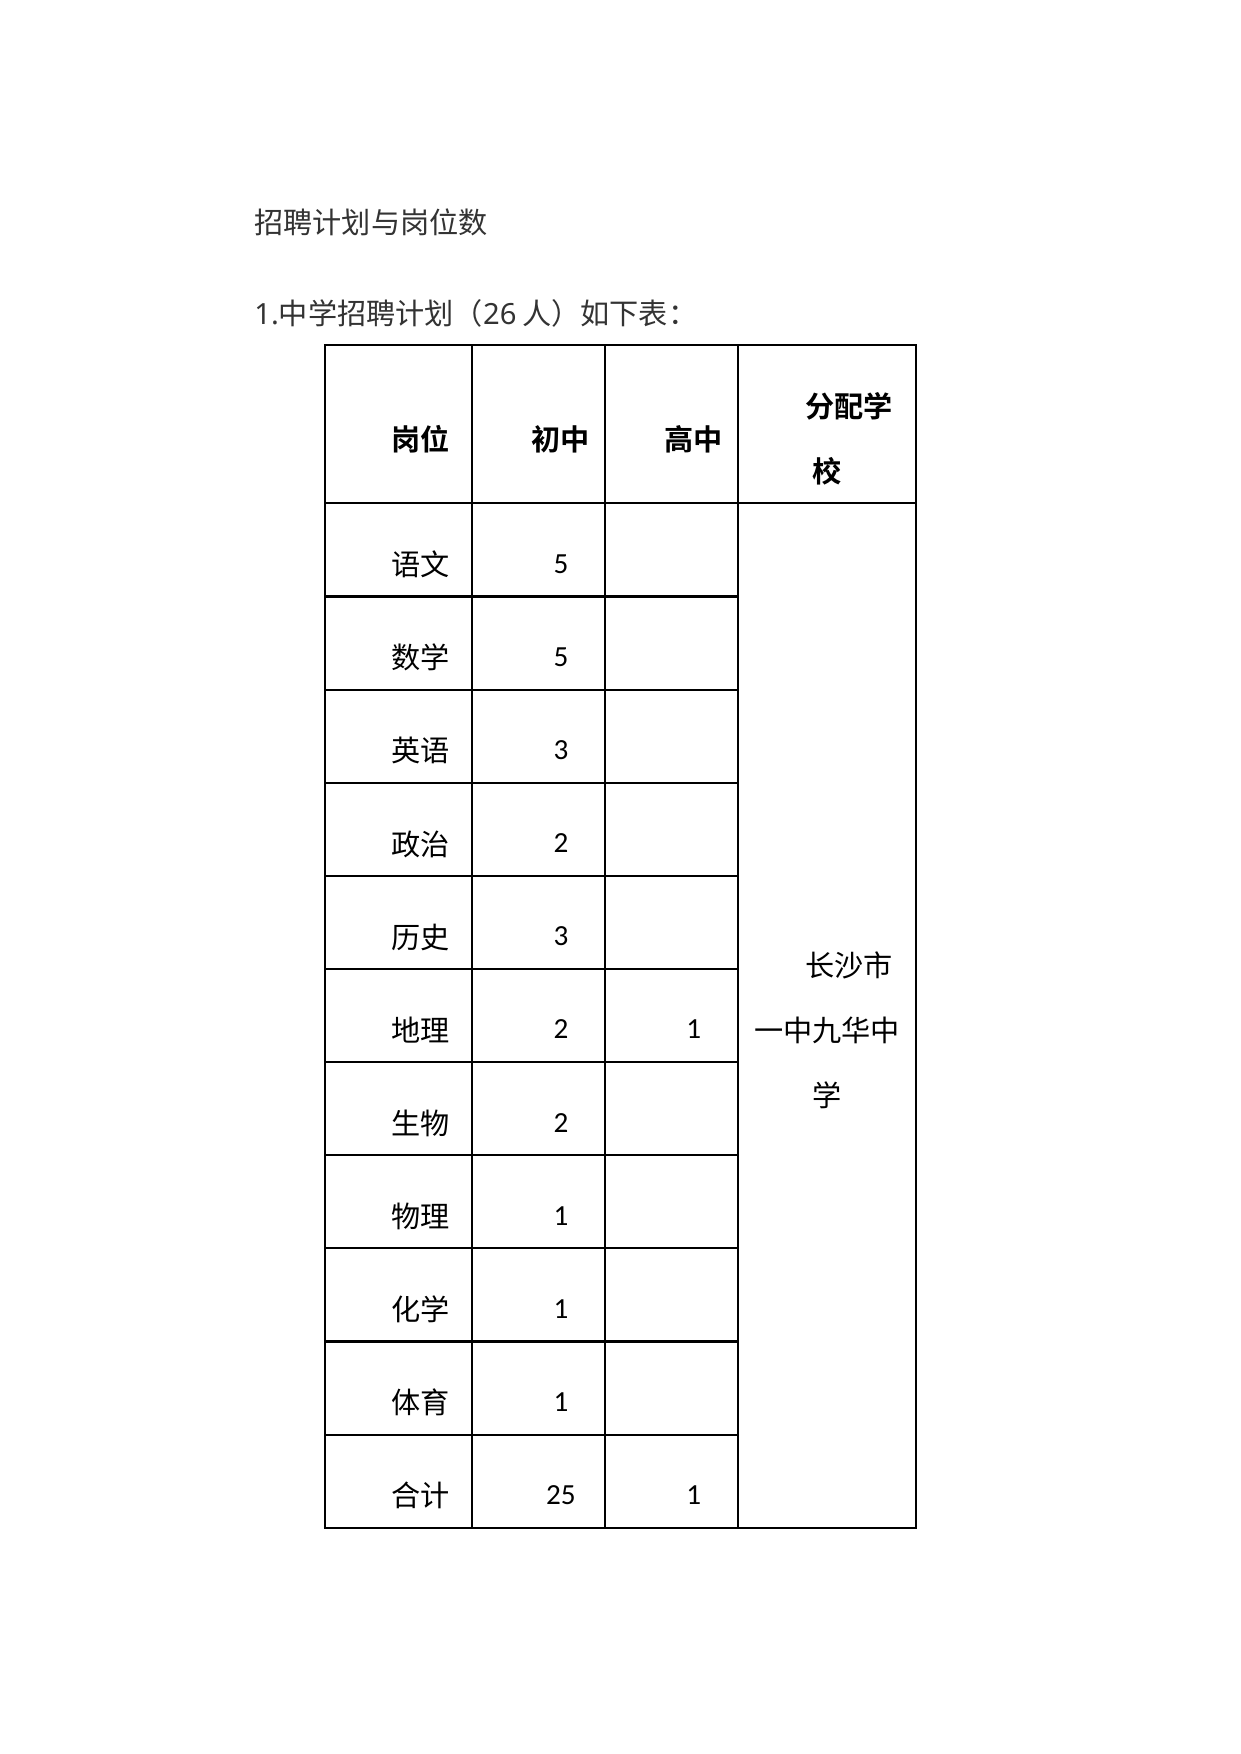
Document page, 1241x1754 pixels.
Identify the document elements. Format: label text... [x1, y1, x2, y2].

table_cell 1 [473, 1156, 604, 1247]
table_cell 数学 [326, 598, 471, 688]
table_cell 2 [473, 784, 604, 875]
table_header 分配学校 [739, 346, 915, 502]
table_cell 体育 [326, 1343, 471, 1433]
table_cell [606, 1156, 737, 1247]
table_cell 化学 [326, 1249, 471, 1340]
table_cell [606, 691, 737, 782]
table_header 高中 [606, 346, 737, 502]
table_cell [606, 1249, 737, 1340]
table_cell 1 [606, 970, 737, 1061]
table_cell 5 [473, 504, 604, 595]
table_cell [606, 504, 737, 595]
table_cell [606, 1063, 737, 1154]
table_cell 5 [473, 598, 604, 688]
table_cell [606, 1343, 737, 1433]
table_cell [606, 598, 737, 688]
table_cell 25 [473, 1436, 604, 1527]
table_cell 生物 [326, 1063, 471, 1154]
table_cell 2 [473, 970, 604, 1061]
table_cell 合计 [326, 1436, 471, 1527]
text 招聘计划与岗位数 [187, 188, 1053, 253]
table_header 初中 [473, 346, 604, 502]
table_cell 1 [606, 1436, 737, 1527]
table_cell 长沙市一中九华中学 [739, 504, 915, 1527]
table_cell 物理 [326, 1156, 471, 1247]
table_cell 1 [473, 1249, 604, 1340]
table_cell 3 [473, 691, 604, 782]
table_cell 英语 [326, 691, 471, 782]
table_cell 地理 [326, 970, 471, 1061]
table_cell [606, 784, 737, 875]
table_cell 2 [473, 1063, 604, 1154]
table_cell 3 [473, 877, 604, 968]
table_cell 语文 [326, 504, 471, 595]
table_cell 历史 [326, 877, 471, 968]
table_cell 1 [473, 1343, 604, 1433]
table_cell 政治 [326, 784, 471, 875]
table_header 岗位 [326, 346, 471, 502]
table_cell [606, 877, 737, 968]
text 1.中学招聘计划（26人）如下表： [187, 279, 1053, 344]
